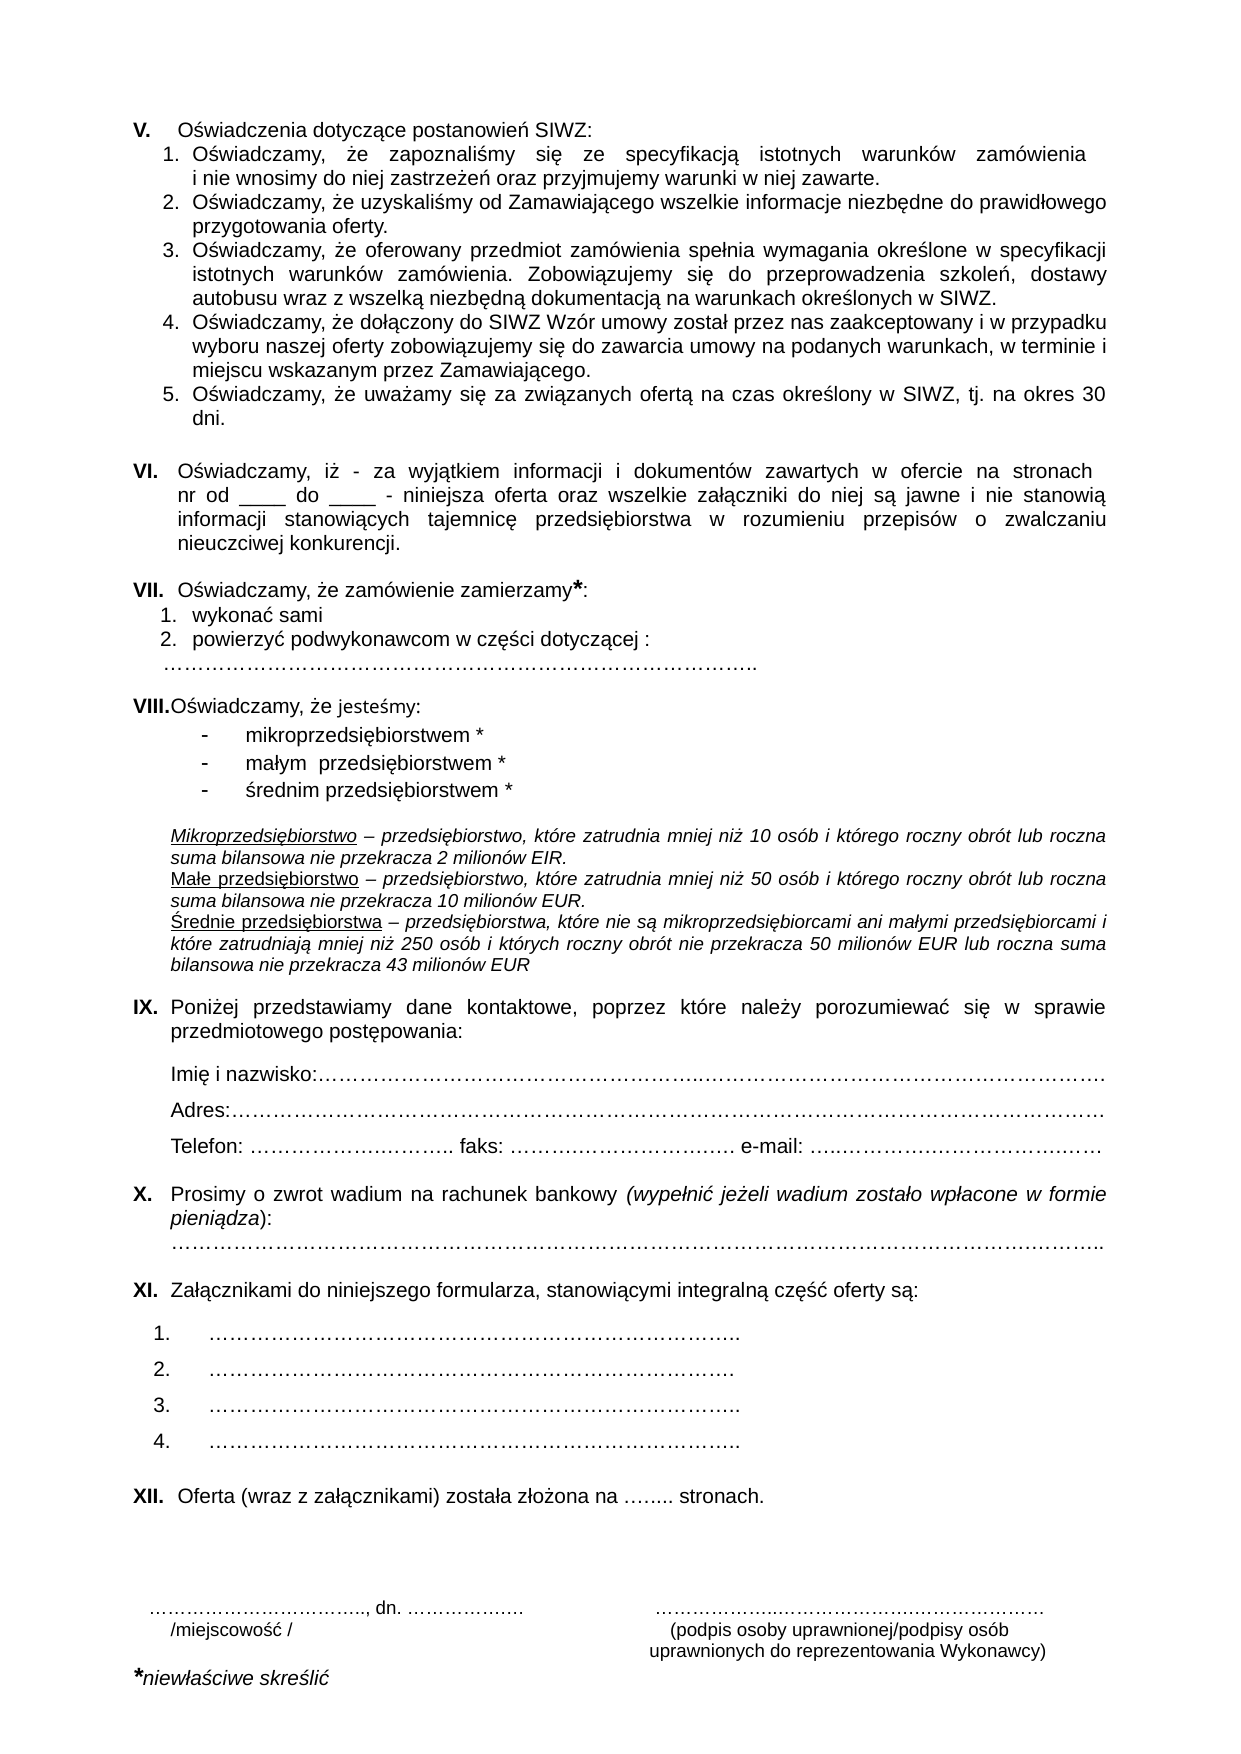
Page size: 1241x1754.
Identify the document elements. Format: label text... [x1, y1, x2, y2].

list ………………………………………………………………….. [170, 1321, 1107, 1345]
list Telefon: ……………….……….. faks: ……….……………….…. e-mail: …..………….……………….…… [170, 1134, 1107, 1158]
list Prosimy o zwrot wadium na rachunek bankowy (wypełnić jeżeli wadium zostało wpłacone w formie pieniądza): [133, 1182, 1107, 1230]
list Oświadczenia dotyczące postanowień SIWZ: [133, 118, 1107, 142]
list ………………………………………………………………….. [170, 1429, 1107, 1453]
text /miejscowość / (podpis osoby uprawnionej/podpisy osób [170, 1618, 1107, 1640]
list Oświadczamy, że jesteśmy: [133, 694, 1107, 719]
text uprawnionych do reprezentowania Wykonawcy) [575, 1640, 1107, 1661]
list małym przedsiębiorstwem * [208, 751, 1107, 774]
list mikroprzedsiębiorstwem * [208, 723, 1107, 747]
text …………………………….., dn. …………….… ………………..………………….………………… [133, 1597, 1107, 1618]
text ………………………………………………………………………….. [162, 651, 1107, 674]
list Oświadczamy, że uważamy się za związanych ofertą na czas określony w SIWZ, tj. na okres 30 dni. [162, 382, 1107, 430]
list Oświadczamy, iż - za wyjątkiem informacji i dokumentów zawartych w ofercie na stronach nr od ____ do ____ - niniejsza oferta oraz wszelkie załączniki do niej są jawne i nie stanowią informacji stanowiących tajemnicę przedsiębiorstwa w rozumieniu przepisów o zwalczaniu nieuczciwej konkurencji. [133, 459, 1107, 555]
list Oświadczamy, że zamówienie zamierzamy*: [133, 574, 1107, 603]
list *niewłaściwe skreślić [133, 1661, 1107, 1690]
list Małe przedsiębiorstwo – przedsiębiorstwo, które zatrudnia mniej niż 50 osób i którego roczny obrót lub roczna suma bilansowa nie przekracza 10 milionów EUR. [170, 868, 1107, 911]
list Imię i nazwisko:………………………………………………..…………………………………………………. [170, 1062, 1107, 1086]
list Oferta (wraz z załącznikami) została złożona na .….... stronach. [133, 1484, 1107, 1508]
list Średnie przedsiębiorstwa – przedsiębiorstwa, które nie są mikroprzedsiębiorcami ani małymi przedsiębiorcami i które zatrudniają mniej niż 250 osób i których roczny obrót nie przekracza 50 milionów EUR lub roczna suma bilansowa nie przekracza 43 milionów EUR [170, 911, 1107, 976]
list Adres:……………………………………………………………………………………………………………… [170, 1098, 1107, 1122]
list Oświadczamy, że uzyskaliśmy od Zamawiającego wszelkie informacje niezbędne do prawidłowego przygotowania oferty. [162, 190, 1107, 238]
list Załącznikami do niniejszego formularza, stanowiącymi integralną część oferty są: [133, 1278, 1107, 1302]
list wykonać sami [177, 603, 1107, 627]
list Oświadczamy, że oferowany przedmiot zamówienia spełnia wymagania określone w specyfikacji istotnych warunków zamówienia. Zobowiązujemy się do przeprowadzenia szkoleń, dostawy autobusu wraz z wszelką niezbędną dokumentacją na warunkach określonych w SIWZ. [162, 238, 1107, 310]
list średnim przedsiębiorstwem * [208, 778, 1107, 802]
list …………………………………………………………………………………………………………….……….. [170, 1230, 1107, 1254]
list …………………………………………………………………. [170, 1357, 1107, 1381]
list ………………………………………………………………….. [170, 1393, 1107, 1417]
list Mikroprzedsiębiorstwo – przedsiębiorstwo, które zatrudnia mniej niż 10 osób i którego roczny obrót lub roczna suma bilansowa nie przekracza 2 milionów EIR. [170, 825, 1107, 868]
list Oświadczamy, że zapoznaliśmy się ze specyfikacją istotnych warunków zamówienia i nie wnosimy do niej zastrzeżeń oraz przyjmujemy warunki w niej zawarte. [162, 142, 1107, 190]
list Oświadczamy, że dołączony do SIWZ Wzór umowy został przez nas zaakceptowany i w przypadku wyboru naszej oferty zobowiązujemy się do zawarcia umowy na podanych warunkach, w terminie i miejscu wskazanym przez Zamawiającego. [162, 310, 1107, 382]
list powierzyć podwykonawcom w części dotyczącej : [177, 627, 1107, 651]
list Poniżej przedstawiamy dane kontaktowe, poprzez które należy porozumiewać się w sprawie przedmiotowego postępowania: [133, 995, 1107, 1043]
